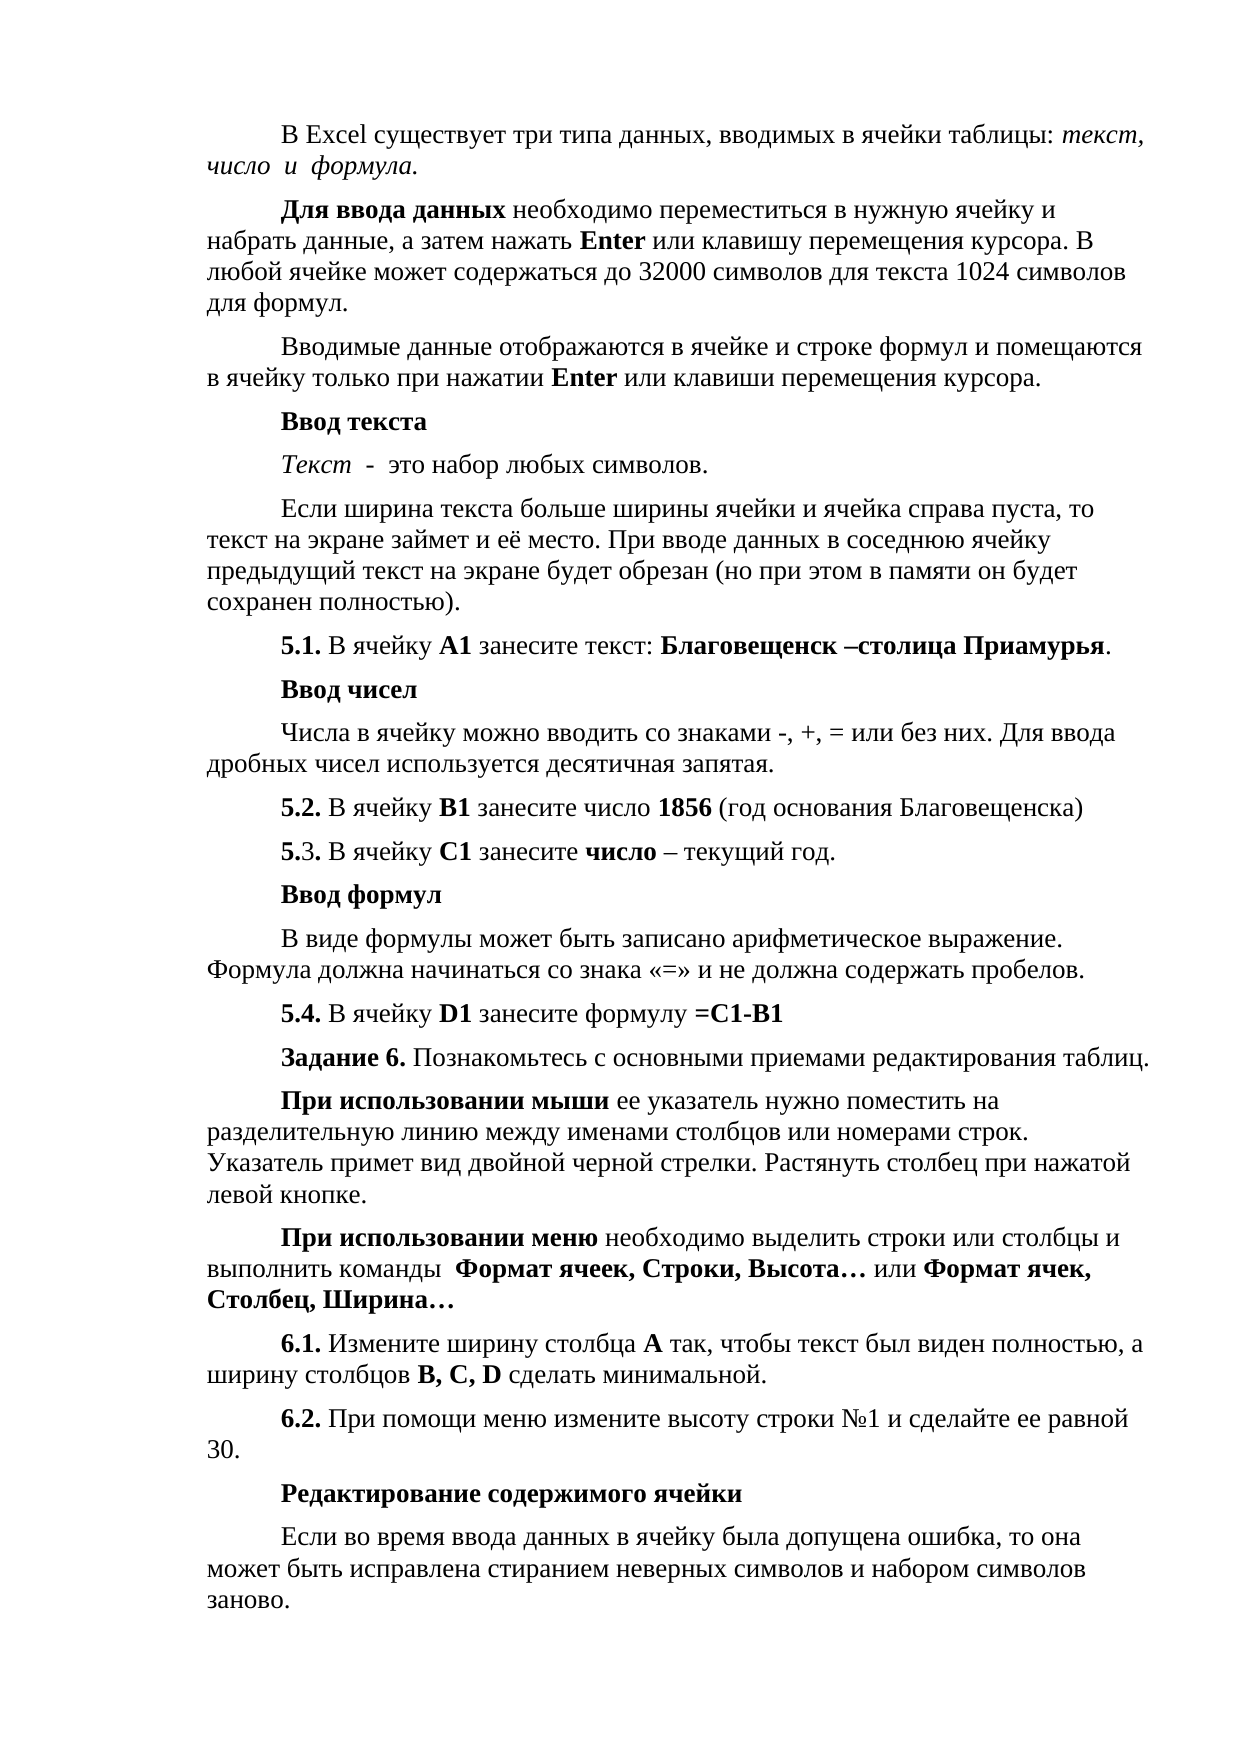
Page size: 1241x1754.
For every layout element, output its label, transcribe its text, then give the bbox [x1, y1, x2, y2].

text Если ширина текста больше ширины ячейки и ячейка справа пуста, то текст на экране займет и её место. При вводе данных в соседнюю ячейку предыдущий текст на экране будет обрезан (но при этом в памяти он будет сохранен полностью). [207, 492, 1152, 617]
text При использовании меню необходимо выделить строки или столбцы и выполнить команды Формат ячеек, Строки, Высота… или Формат ячек, Столбец, Ширина… [207, 1221, 1152, 1315]
text 6.1. Измените ширину столбца А так, чтобы текст был виден полностью, а ширину столбцов B, C, D сделать минимальной. [207, 1327, 1152, 1389]
text В Excel существует три типа данных, вводимых в ячейки таблицы: текст, число и формула. [207, 118, 1152, 180]
text 5.1. В ячейку А1 занесите текст: Благовещенск –столица Приамурья. [207, 629, 1152, 660]
text Числа в ячейку можно вводить со знаками -, +, = или без них. Для ввода дробных чисел используется десятичная запятая. [207, 716, 1152, 779]
text Для ввода данных необходимо переместиться в нужную ячейку и набрать данные, а затем нажать Enter или клавишу перемещения курсора. В любой ячейке может содержаться до 32000 символов для текста 1024 символов для формул. [207, 193, 1152, 317]
text 6.2. При помощи меню измените высоту строки №1 и сделайте ее равной 30. [207, 1402, 1152, 1464]
text При использовании мыши ее указатель нужно поместить на разделительную линию между именами столбцов или номерами строк. Указатель примет вид двойной черной стрелки. Растянуть столбец при нажатой левой кнопке. [207, 1084, 1152, 1209]
text Если во время ввода данных в ячейку была допущена ошибка, то она может быть исправлена стиранием неверных символов и набором символов заново. [207, 1521, 1152, 1614]
text 5.3. В ячейку С1 занесите число – текущий год. [207, 835, 1152, 866]
text В виде формулы может быть записано арифметическое выражение. Формула должна начинаться со знака «=» и не должна содержать пробелов. [207, 922, 1152, 984]
text Ввод чисел [207, 673, 1152, 704]
text Вводимые данные отображаются в ячейке и строке формул и помещаются в ячейку только при нажатии Enter или клавиши перемещения курсора. [207, 330, 1152, 392]
text 5.2. В ячейку В1 занесите число 1856 (год основания Благовещенска) [207, 791, 1152, 822]
text 5.4. В ячейку D1 занесите формулу =C1-B1 [207, 997, 1152, 1028]
text Задание 6. Познакомьтесь с основными приемами редактирования таблиц. [207, 1041, 1152, 1072]
text Редактирование содержимого ячейки [207, 1477, 1152, 1508]
text Текст - это набор любых символов. [207, 448, 1152, 479]
text Ввод формул [207, 878, 1152, 910]
text Ввод текста [207, 405, 1152, 436]
